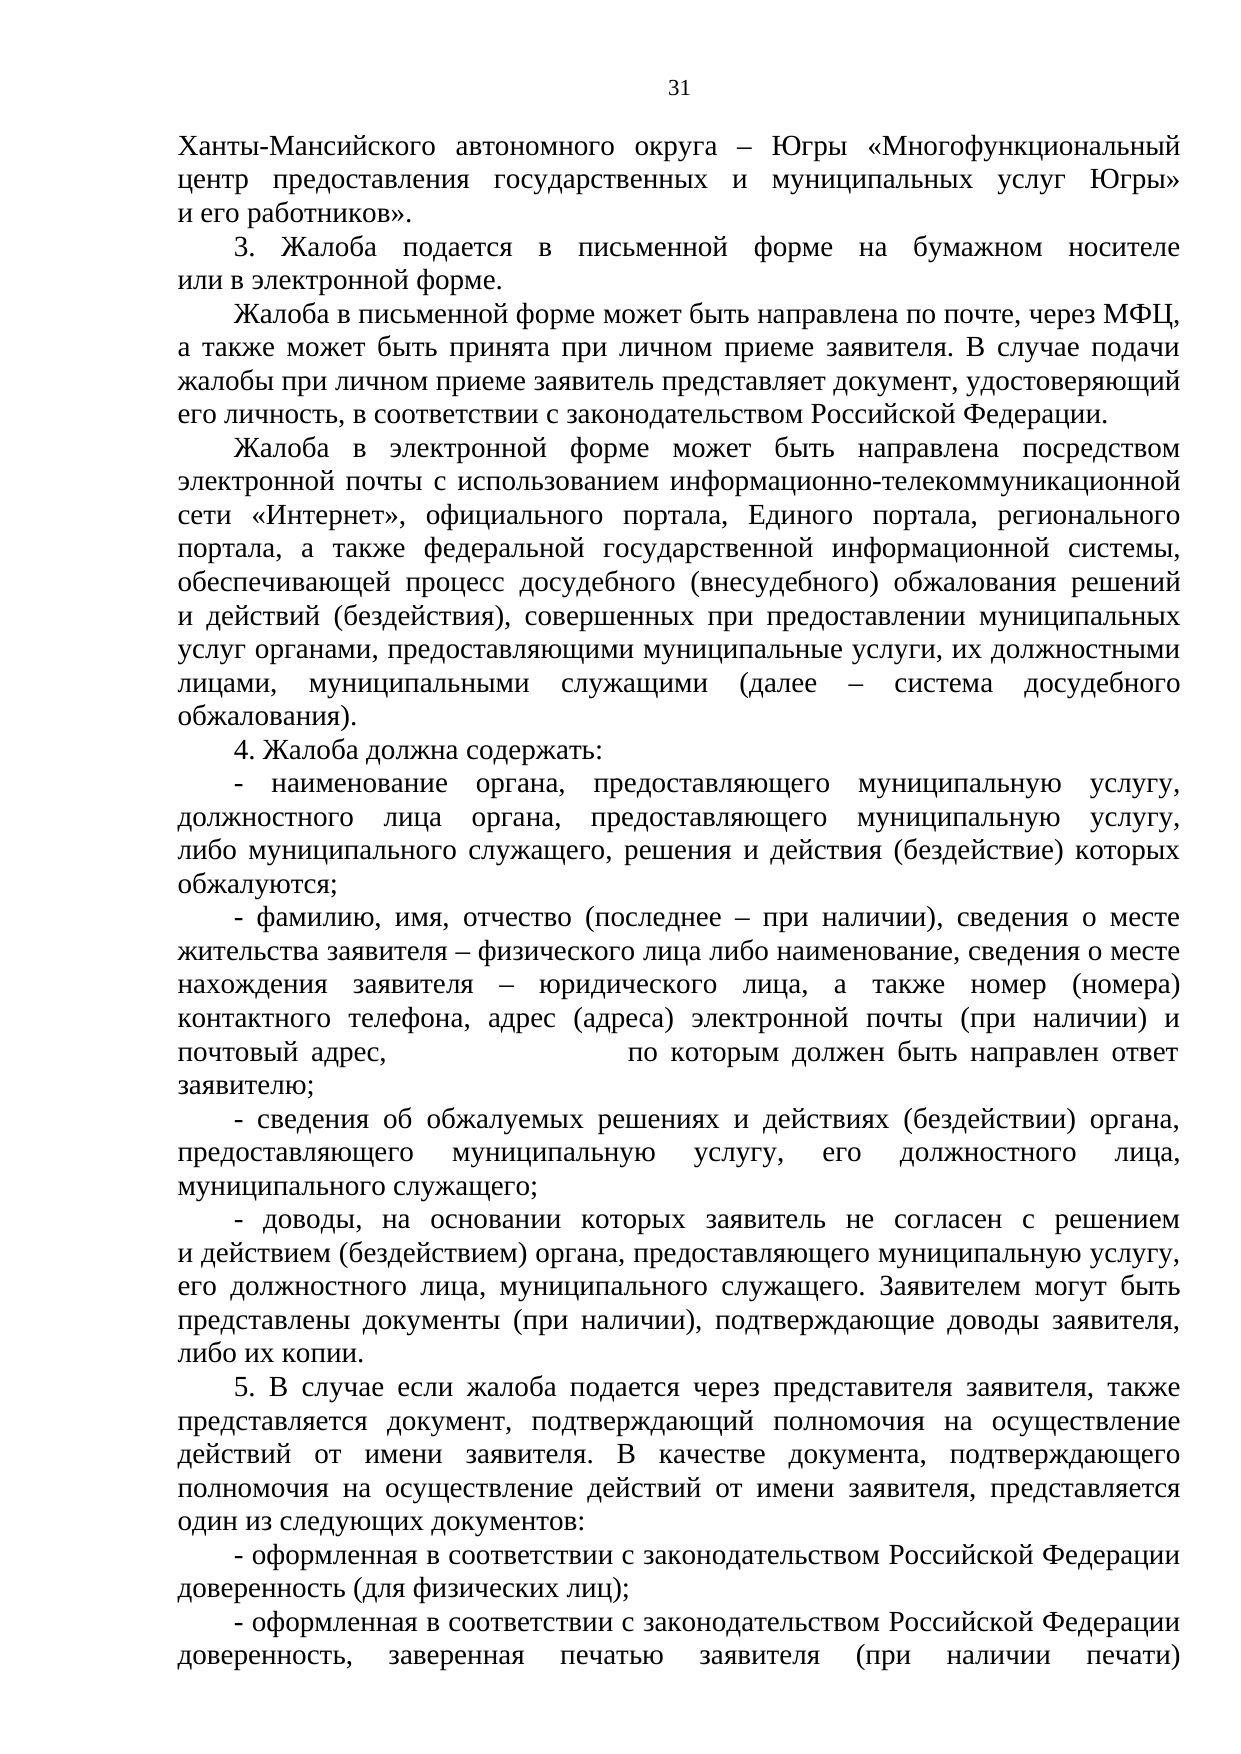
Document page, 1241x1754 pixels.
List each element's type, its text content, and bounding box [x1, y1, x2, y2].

text Жалоба в электронной форме может быть направлена посредством электронной почты с использованием информационно-телекоммуникационной сети «Интернет», официального портала, Единого портала, регионального портала, а также федеральной государственной информационной системы, обеспечивающей процесс досудебного (внесудебного) обжалования решений и действий (бездействия), совершенных при предоставлении муниципальных услуг органами, предоставляющими муниципальные услуги, их должностными лицами, муниципальными служащими (далее – система досудебного обжалования). [177, 430, 1181, 732]
text - наименование органа, предоставляющего муниципальную услугу, должностного лица органа, предоставляющего муниципальную услугу, либо муниципального служащего, решения и действия (бездействие) которых обжалуются; [177, 765, 1181, 899]
text - доводы, на основании которых заявитель не согласен с решением и действием (бездействием) органа, предоставляющего муниципальную услугу, его должностного лица, муниципального служащего. Заявителем могут быть представлены документы (при наличии), подтверждающие доводы заявителя, либо их копии. [177, 1201, 1181, 1369]
text - оформленная в соответствии с законодательством Российской Федерации доверенность (для физических лиц); [177, 1537, 1181, 1604]
text - сведения об обжалуемых решениях и действиях (бездействии) органа, предоставляющего муниципальную услугу, его должностного лица, муниципального служащего; [177, 1101, 1181, 1201]
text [177, 1604, 1181, 1671]
text 5. В случае если жалоба подается через представителя заявителя, также представляется документ, подтверждающий полномочия на осуществление действий от имени заявителя. В качестве документа, подтверждающего полномочия на осуществление действий от имени заявителя, представляется один из следующих документов: [177, 1369, 1181, 1537]
text - фамилию, имя, отчество (последнее – при наличии), сведения о месте жительства заявителя – физического лица либо наименование, сведения о месте нахождения заявителя – юридического лица, а также номер (номера) контактного телефона, адрес (адреса) электронной почты (при наличии) и почтовый адрес, по которым должен быть направлен ответ заявителю; [177, 899, 1181, 1101]
text Жалоба в письменной форме может быть направлена по почте, через МФЦ, а также может быть принята при личном приеме заявителя. В случае подачи жалобы при личном приеме заявитель представляет документ, удостоверяющий его личность, в соответствии с законодательством Российской Федерации. [177, 296, 1181, 430]
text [177, 128, 1181, 229]
text 3. Жалоба подается в письменной форме на бумажном носителе или в электронной форме. [177, 229, 1181, 296]
text 4. Жалоба должна содержать: [177, 732, 1181, 765]
